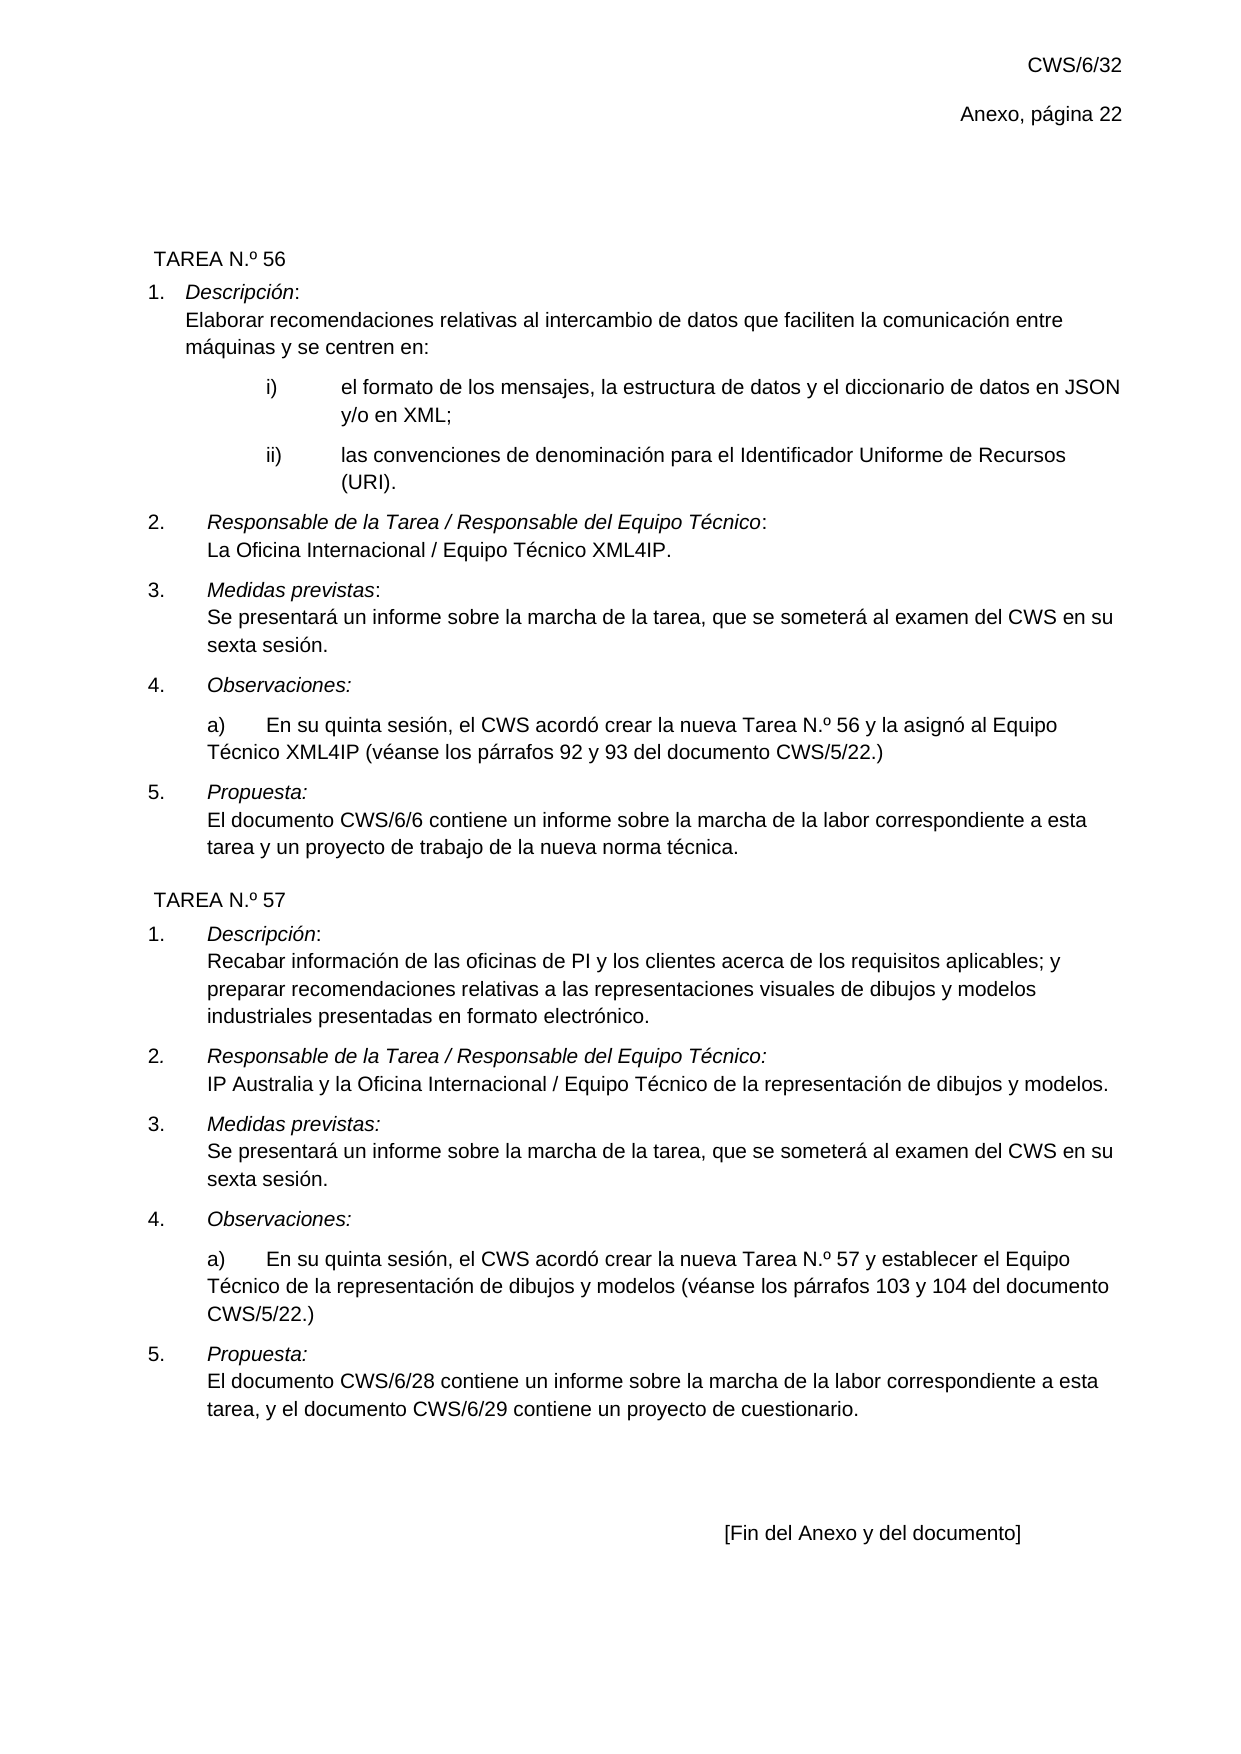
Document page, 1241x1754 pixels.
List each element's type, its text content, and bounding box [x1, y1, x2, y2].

list las convenciones de denominación para el Identificador Uniforme de Recursos (URI). [266, 443, 1122, 494]
text 4. Observaciones: [148, 1206, 1122, 1230]
subtitle TAREA N.º 57 [148, 888, 1122, 912]
list el formato de los mensajes, la estructura de datos y el diccionario de datos en JSON y/o en XML; [266, 375, 1122, 427]
text 5. Propuesta: El documento CWS/6/28 contiene un informe sobre la marcha de la labor correspondiente a esta tarea, y el documento CWS/6/29 contiene un proyecto de cuestionario. [148, 1341, 1122, 1420]
list Responsable de la Tarea / Responsable del Equipo Técnico: La Oficina Internacional / Equipo Técnico XML4IP. [148, 510, 1122, 562]
list Medidas previstas: Se presentará un informe sobre la marcha de la tarea, que se someterá al examen del CWS en su sexta sesión. [148, 578, 1122, 657]
subtitle TAREA N.º 56 [148, 246, 1122, 270]
text 2. Responsable de la Tarea / Responsable del Equipo Técnico: IP Australia y la Oficina Internacional / Equipo Técnico de la representación de dibujos y modelos. [148, 1044, 1122, 1095]
list Descripción: Elaborar recomendaciones relativas al intercambio de datos que faciliten la comunicación entre máquinas y se centren en: [148, 280, 1122, 359]
list Observaciones: [148, 673, 1122, 697]
text 1. Descripción: Recabar información de las oficinas de PI y los clientes acerca de los requisitos aplicables; y preparar recomendaciones relativas a las representaciones visuales de dibujos y modelos industriales presentadas en formato electrónico. [148, 921, 1122, 1028]
text 3. Medidas previstas: Se presentará un informe sobre la marcha de la tarea, que se someterá al examen del CWS en su sexta sesión. [148, 1111, 1122, 1190]
text a) En su quinta sesión, el CWS acordó crear la nueva Tarea N.º 57 y establecer el Equipo Técnico de la representación de dibujos y modelos (véanse los párrafos 103 y 104 del documento CWS/5/22.) [148, 1246, 1122, 1325]
list Propuesta: El documento CWS/6/6 contiene un informe sobre la marcha de la labor correspondiente a esta tarea y un proyecto de trabajo de la nueva norma técnica. [148, 780, 1122, 859]
text a) En su quinta sesión, el CWS acordó crear la nueva Tarea N.º 56 y la asignó al Equipo Técnico XML4IP (véanse los párrafos 92 y 93 del documento CWS/5/22.) [207, 713, 1122, 764]
text [Fin del Anexo y del documento] [724, 1521, 1122, 1544]
